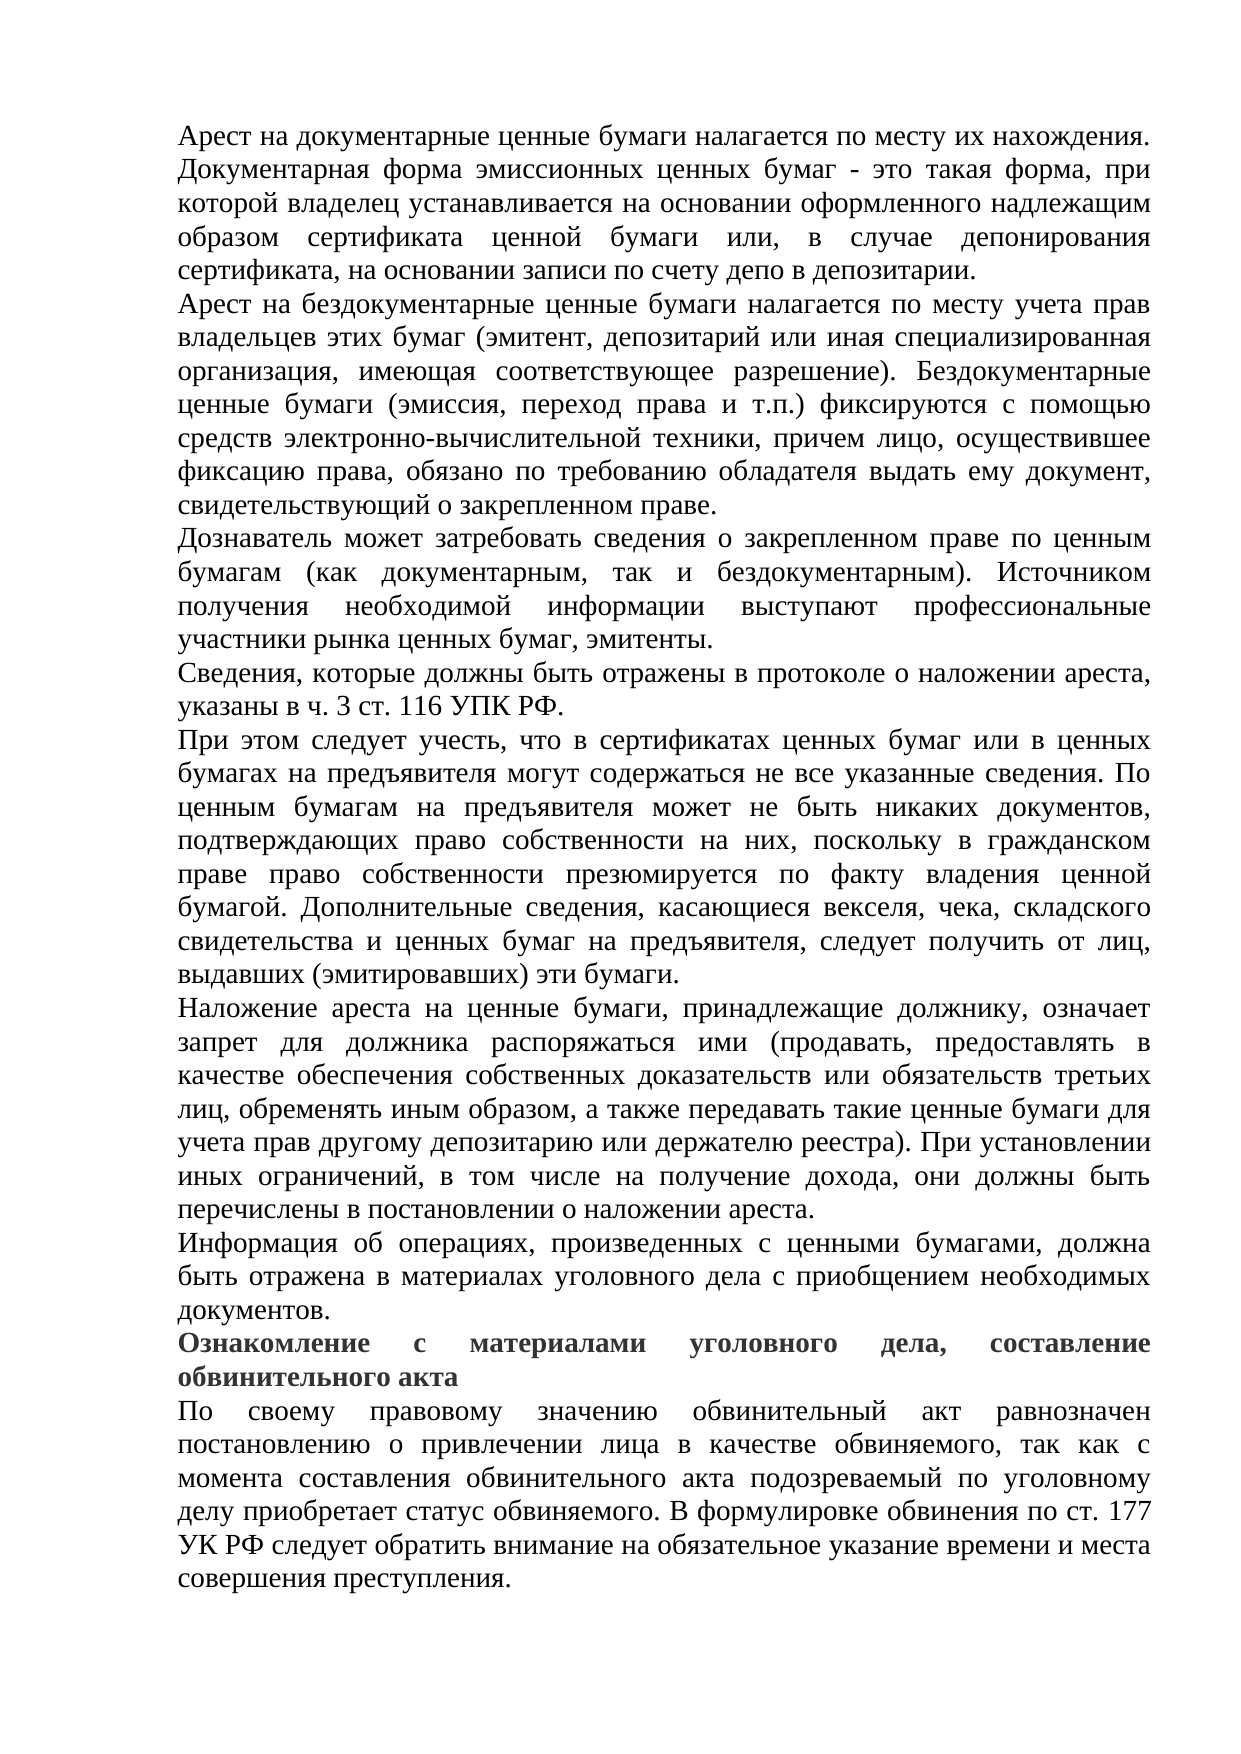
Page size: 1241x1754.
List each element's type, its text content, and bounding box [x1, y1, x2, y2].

text Ознакомление с материалами уголовного дела, составление обвинительного акта [177, 1326, 1152, 1393]
text Арест на бездокументарные ценные бумаги налагается по месту учета прав владельцев этих бумаг (эмитент, депозитарий или иная специализированная организация, имеющая соответствующее разрешение). Бездокументарные ценные бумаги (эмиссия, переход права и т.п.) фиксируются с помощью средств электронно-вычислительной техники, причем лицо, осуществившее фиксацию права, обязано по требованию обладателя выдать ему документ, свидетельствующий о закрепленном праве. [177, 286, 1152, 521]
text При этом следует учесть, что в сертификатах ценных бумаг или в ценных бумагах на предъявителя могут содержаться не все указанные сведения. По ценным бумагам на предъявителя может не быть никаких документов, подтверждающих право собственности на них, поскольку в гражданском праве право собственности презюмируется по факту владения ценной бумагой. Дополнительные сведения, касающиеся векселя, чека, складского свидетельства и ценных бумаг на предъявителя, следует получить от лиц, выдавших (эмитировавших) эти бумаги. [177, 722, 1152, 990]
text По своему правовому значению обвинительный акт равнозначен постановлению о привлечении лица в качестве обвиняемого, так как с момента составления обвинительного акта подозреваемый по уголовному делу приобретает статус обвиняемого. В формулировке обвинения по ст. 177 УК РФ следует обратить внимание на обязательное указание времени и места совершения преступления. [177, 1393, 1152, 1594]
text Информация об операциях, произведенных с ценными бумагами, должна быть отражена в материалах уголовного дела с приобщением необходимых документов. [177, 1225, 1152, 1326]
text Дознаватель может затребовать сведения о закрепленном праве по ценным бумагам (как документарным, так и бездокументарным). Источником получения необходимой информации выступают профессиональные участники рынка ценных бумаг, эмитенты. [177, 521, 1152, 655]
text Наложение ареста на ценные бумаги, принадлежащие должнику, означает запрет для должника распоряжаться ими (продавать, предоставлять в качестве обеспечения собственных доказательств или обязательств третьих лиц, обременять иным образом, а также передавать такие ценные бумаги для учета прав другому депозитарию или держателю реестра). При установлении иных ограничений, в том числе на получение дохода, они должны быть перечислены в постановлении о наложении ареста. [177, 990, 1152, 1225]
text Сведения, которые должны быть отражены в протоколе о наложении ареста, указаны в ч. 3 ст. 116 УПК РФ. [177, 655, 1152, 722]
text Арест на документарные ценные бумаги налагается по месту их нахождения. Документарная форма эмиссионных ценных бумаг - это такая форма, при которой владелец устанавливается на основании оформленного надлежащим образом сертификата ценной бумаги или, в случае депонирования сертификата, на основании записи по счету депо в депозитарии. [177, 118, 1152, 286]
